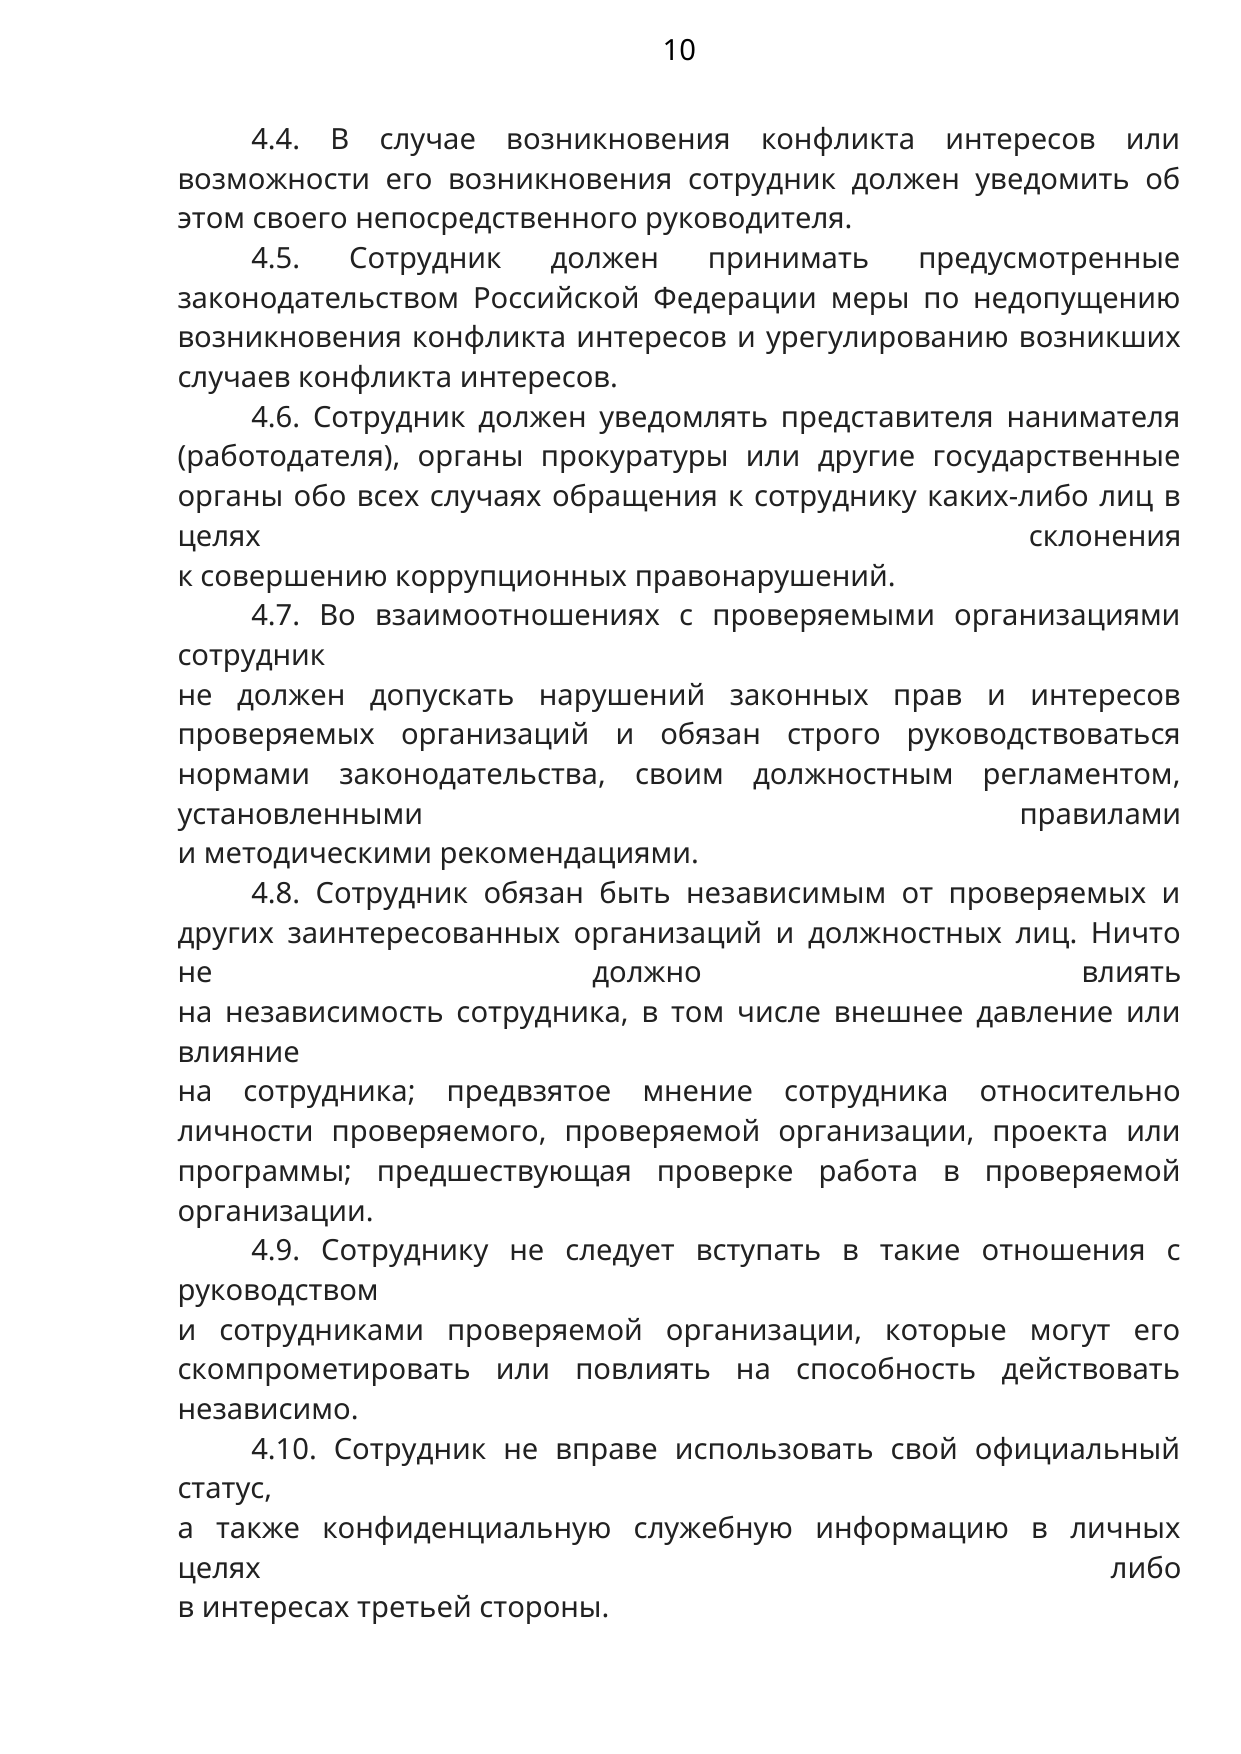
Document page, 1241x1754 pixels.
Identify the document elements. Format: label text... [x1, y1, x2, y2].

text 4.4. В случае возникновения конфликта интересов или возможности его возникновения сотрудник должен уведомить об этом своего непосредственного руководителя. [177, 118, 1181, 237]
text 4.6. Сотрудник должен уведомлять представителя нанимателя (работодателя), органы прокуратуры или другие государственные органы обо всех случаях обращения к сотруднику каких-либо лиц в целях склонения к совершению коррупционных правонарушений. [177, 396, 1181, 594]
text 4.9. Сотруднику не следует вступать в такие отношения с руководством и сотрудниками проверяемой организации, которые могут его скомпрометировать или повлиять на способность действовать независимо. [177, 1229, 1181, 1428]
text 4.8. Сотрудник обязан быть независимым от проверяемых и других заинтересованных организаций и должностных лиц. Ничто не должно влиять на независимость сотрудника, в том числе внешнее давление или влияние на сотрудника; предвзятое мнение сотрудника относительно личности проверяемого, проверяемой организации, проекта или программы; предшествующая проверке работа в проверяемой организации. [177, 872, 1181, 1229]
text 4.10. Сотрудник не вправе использовать свой официальный статус, а также конфиденциальную служебную информацию в личных целях либо в интересах третьей стороны. [177, 1428, 1181, 1626]
text 4.7. Во взаимоотношениях с проверяемыми организациями сотрудник не должен допускать нарушений законных прав и интересов проверяемых организаций и обязан строго руководствоваться нормами законодательства, своим должностным регламентом, установленными правилами и методическими рекомендациями. [177, 594, 1181, 872]
text 4.5. Сотрудник должен принимать предусмотренные законодательством Российской Федерации меры по недопущению возникновения конфликта интересов и урегулированию возникших случаев конфликта интересов. [177, 237, 1181, 396]
